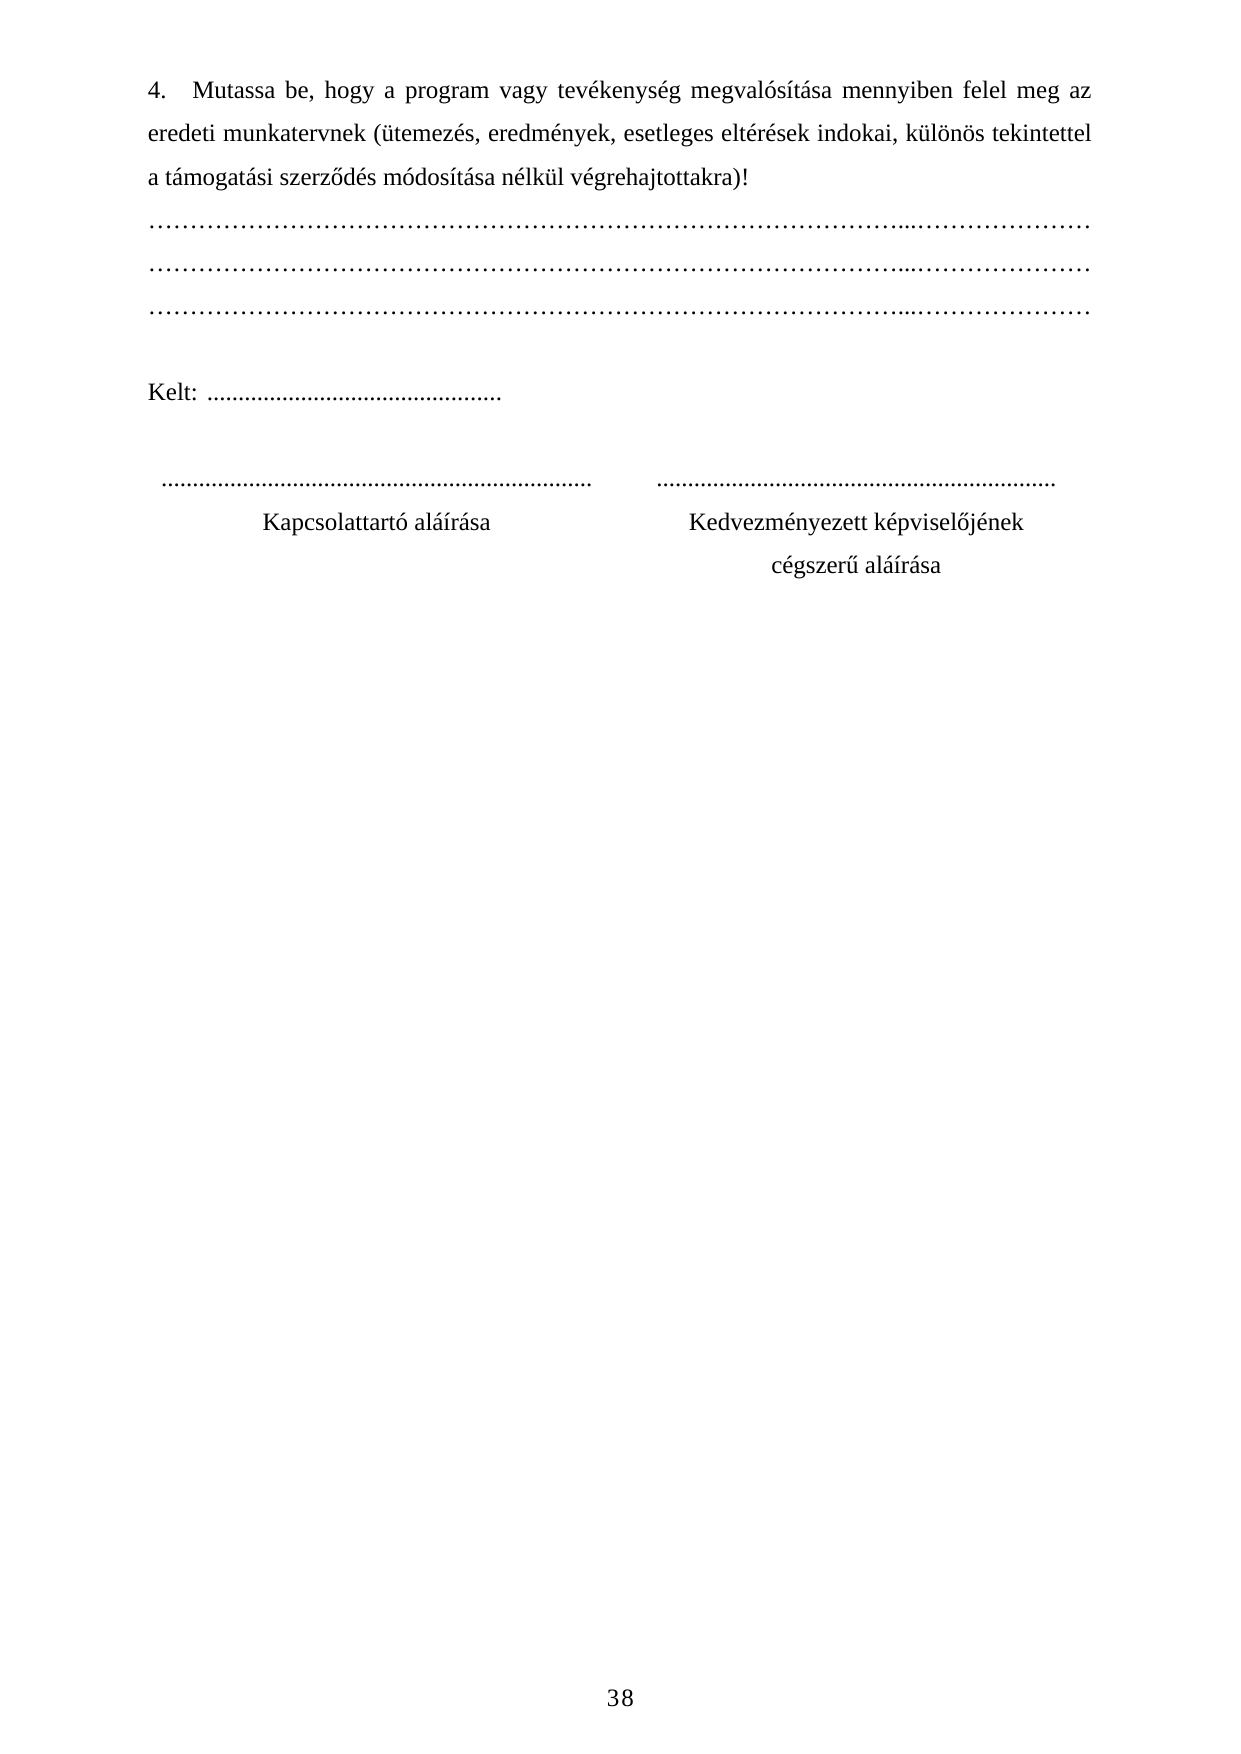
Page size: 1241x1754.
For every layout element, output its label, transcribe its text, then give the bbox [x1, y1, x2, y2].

text ………………………………………………………………………………...………………… [148, 205, 1092, 233]
text Kelt: [148, 377, 1092, 406]
text ………………………………………………………………………………...………………… [148, 248, 1092, 277]
list Mutassa be, hogy a program vagy tevékenység megvalósítása mennyiben felel meg az eredeti munkatervnek (ütemezés, eredmények, esetleges eltérések indokai, különös tekintettel a támogatási szerződés módosítása nélkül végrehajtottakra)! [148, 75, 1092, 190]
table_header ..................................................................... Kapcsolattartó aláírása [136, 420, 616, 592]
text ………………………………………………………………………………...………………… [148, 291, 1092, 320]
table_header ................................................................ Kedvezményezett képviselőjének cégszerű aláírása [616, 420, 1096, 592]
